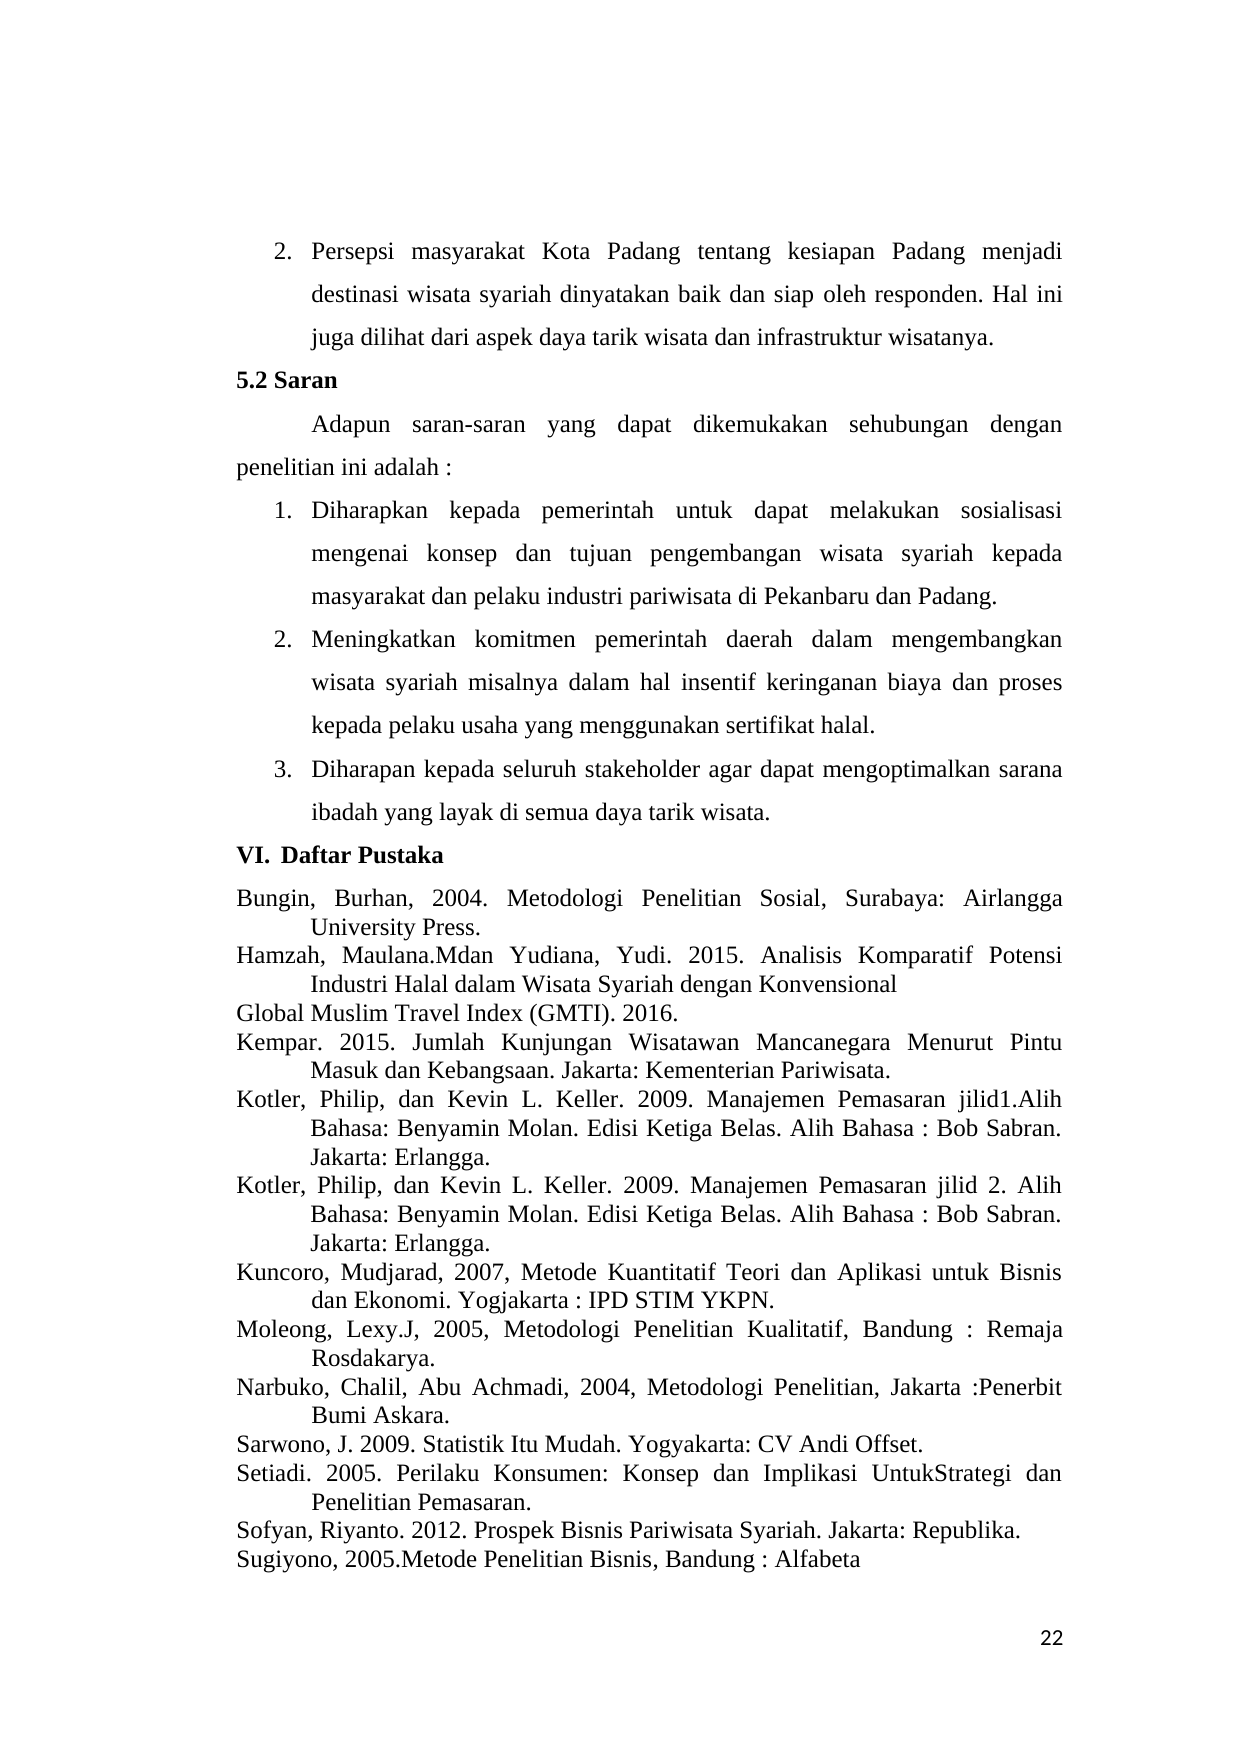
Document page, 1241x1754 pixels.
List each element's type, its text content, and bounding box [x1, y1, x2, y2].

text Narbuko, Chalil, Abu Achmadi, 2004, Metodologi Penelitian, Jakarta :Penerbit Bumi Askara. [236, 1372, 1063, 1429]
text Kuncoro, Mudjarad, 2007, Metode Kuantitatif Teori dan Aplikasi untuk Bisnis dan Ekonomi. Yogjakarta : IPD STIM YKPN. [236, 1257, 1063, 1314]
text Moleong, Lexy.J, 2005, Metodologi Penelitian Kualitatif, Bandung : Remaja Rosdakarya. [236, 1314, 1063, 1372]
text Kempar. 2015. Jumlah Kunjungan Wisatawan Mancanegara Menurut Pintu Masuk dan Kebangsaan. Jakarta: Kementerian Pariwisata. [236, 1027, 1063, 1084]
list Persepsi masyarakat Kota Padang tentang kesiapan Padang menjadi destinasi wisata syariah dinyatakan baik dan siap oleh responden. Hal ini juga dilihat dari aspek daya tarik wisata dan infrastruktur wisatanya. [274, 236, 1063, 351]
text Global Muslim Travel Index (GMTI). 2016. [236, 998, 1063, 1027]
text Adapun saran-saran yang dapat dikemukakan sehubungan dengan penelitian ini adalah : [236, 409, 1063, 481]
list Daftar Pustaka [236, 840, 1063, 869]
text Sugiyono, 2005.Metode Penelitian Bisnis, Bandung : Alfabeta [236, 1544, 1063, 1573]
list Diharapan kepada seluruh stakeholder agar dapat mengoptimalkan sarana ibadah yang layak di semua daya tarik wisata. [274, 754, 1063, 826]
text Hamzah, Maulana.Mdan Yudiana, Yudi. 2015. Analisis Komparatif Potensi Industri Halal dalam Wisata Syariah dengan Konvensional [236, 941, 1063, 998]
text Bungin, Burhan, 2004. Metodologi Penelitian Sosial, Surabaya: Airlangga University Press. [236, 883, 1063, 941]
text Sarwono, J. 2009. Statistik Itu Mudah. Yogyakarta: CV Andi Offset. [236, 1429, 1063, 1458]
text 5.2 Saran [236, 366, 1063, 394]
list Meningkatkan komitmen pemerintah daerah dalam mengembangkan wisata syariah misalnya dalam hal insentif keringanan biaya dan proses kepada pelaku usaha yang menggunakan sertifikat halal. [274, 624, 1063, 739]
text Kotler, Philip, dan Kevin L. Keller. 2009. Manajemen Pemasaran jilid1.Alih Bahasa: Benyamin Molan. Edisi Ketiga Belas. Alih Bahasa : Bob Sabran. Jakarta: Erlangga. [236, 1084, 1063, 1171]
text Sofyan, Riyanto. 2012. Prospek Bisnis Pariwisata Syariah. Jakarta: Republika. [236, 1516, 1063, 1544]
text Kotler, Philip, dan Kevin L. Keller. 2009. Manajemen Pemasaran jilid 2. Alih Bahasa: Benyamin Molan. Edisi Ketiga Belas. Alih Bahasa : Bob Sabran. Jakarta: Erlangga. [236, 1171, 1063, 1257]
list Diharapkan kepada pemerintah untuk dapat melakukan sosialisasi mengenai konsep dan tujuan pengembangan wisata syariah kepada masyarakat dan pelaku industri pariwisata di Pekanbaru dan Padang. [274, 495, 1063, 610]
text Setiadi. 2005. Perilaku Konsumen: Konsep dan Implikasi UntukStrategi dan Penelitian Pemasaran. [236, 1458, 1063, 1516]
